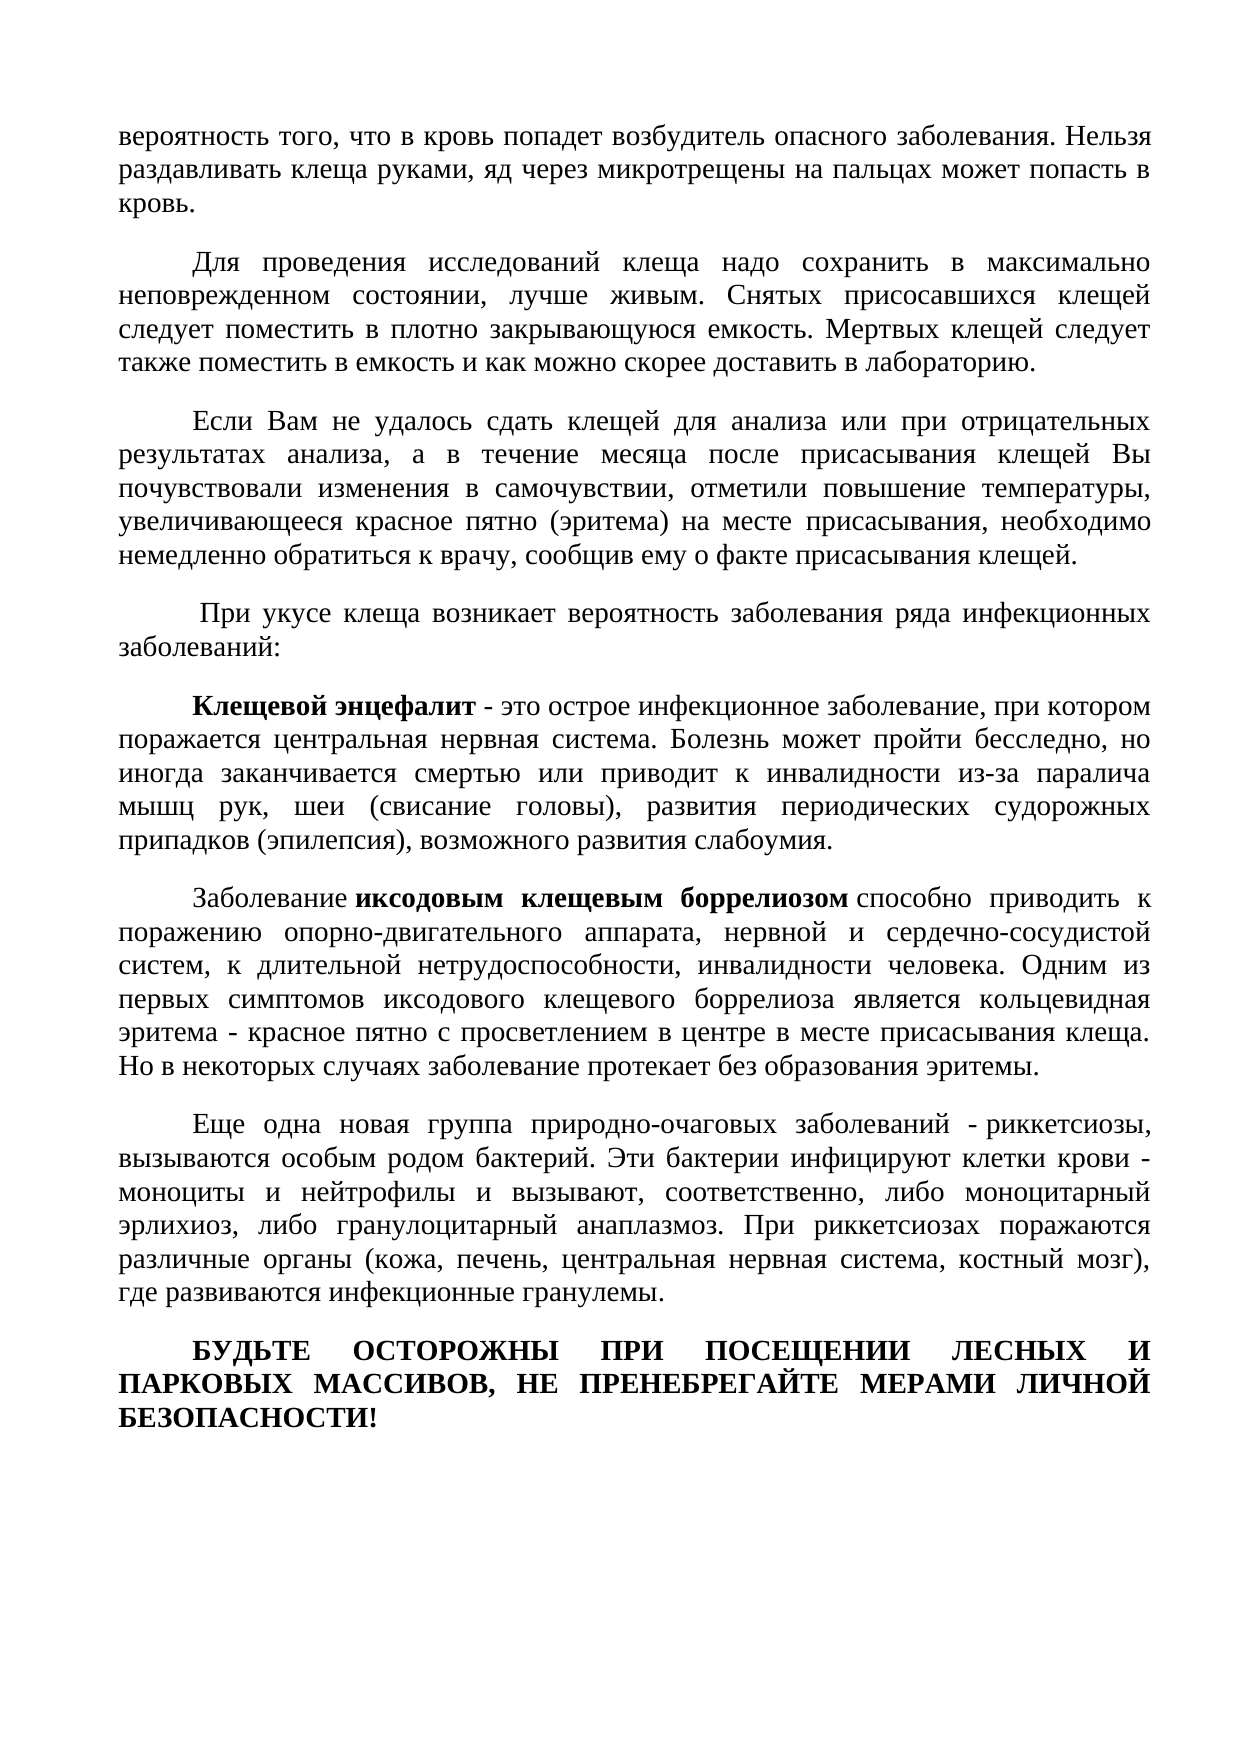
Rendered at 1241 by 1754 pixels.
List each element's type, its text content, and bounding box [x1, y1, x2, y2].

text БУДЬТЕ ОСТОРОЖНЫ ПРИ ПОСЕЩЕНИИ ЛЕСНЫХ И ПАРКОВЫХ МАССИВОВ, НЕ ПРЕНЕБРЕГАЙТЕ МЕРАМИ ЛИЧНОЙ БЕЗОПАСНОСТИ! [118, 1333, 1152, 1433]
text Еще одна новая группа природно-очаговых заболеваний - риккетсиозы, вызываются особым родом бактерий. Эти бактерии инфицируют клетки крови - моноциты и нейтрофилы и вызывают, соответственно, либо моноцитарный эрлихиоз, либо гранулоцитарный анаплазмоз. При риккетсиозах поражаются различные органы (кожа, печень, центральная нервная система, костный мозг), где развиваются инфекционные гранулемы. [118, 1107, 1152, 1308]
text При укусе клеща возникает вероятность заболевания ряда инфекционных заболеваний: [118, 596, 1152, 663]
text Для проведения исследований клеща надо сохранить в максимально неповрежденном состоянии, лучше живым. Снятых присосавшихся клещей следует поместить в плотно закрывающуюся емкость. Мертвых клещей следует также поместить в емкость и как можно скорее доставить в лабораторию. [118, 244, 1152, 378]
text Клещевой энцефалит - это острое инфекционное заболевание, при котором поражается центральная нервная система. Болезнь может пройти бесследно, но иногда заканчивается смертью или приводит к инвалидности из-за паралича мышц рук, шеи (свисание головы), развития периодических судорожных припадков (эпилепсия), возможного развития слабоумия. [118, 688, 1152, 855]
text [118, 118, 1152, 219]
text Заболевание иксодовым клещевым боррелиозом способно приводить к поражению опорно-двигательного аппарата, нервной и сердечно-сосудистой систем, к длительной нетрудоспособности, инвалидности человека. Одним из первых симптомов иксодового клещевого боррелиоза является кольцевидная эритема - красное пятно с просветлением в центре в месте присасывания клеща. Но в некоторых случаях заболевание протекает без образования эритемы. [118, 880, 1152, 1082]
text Если Вам не удалось сдать клещей для анализа или при отрицательных результатах анализа, а в течение месяца после присасывания клещей Вы почувствовали изменения в самочувствии, отметили повышение температуры, увеличивающееся красное пятно (эритема) на месте присасывания, необходимо немедленно обратиться к врачу, сообщив ему о факте присасывания клещей. [118, 403, 1152, 571]
